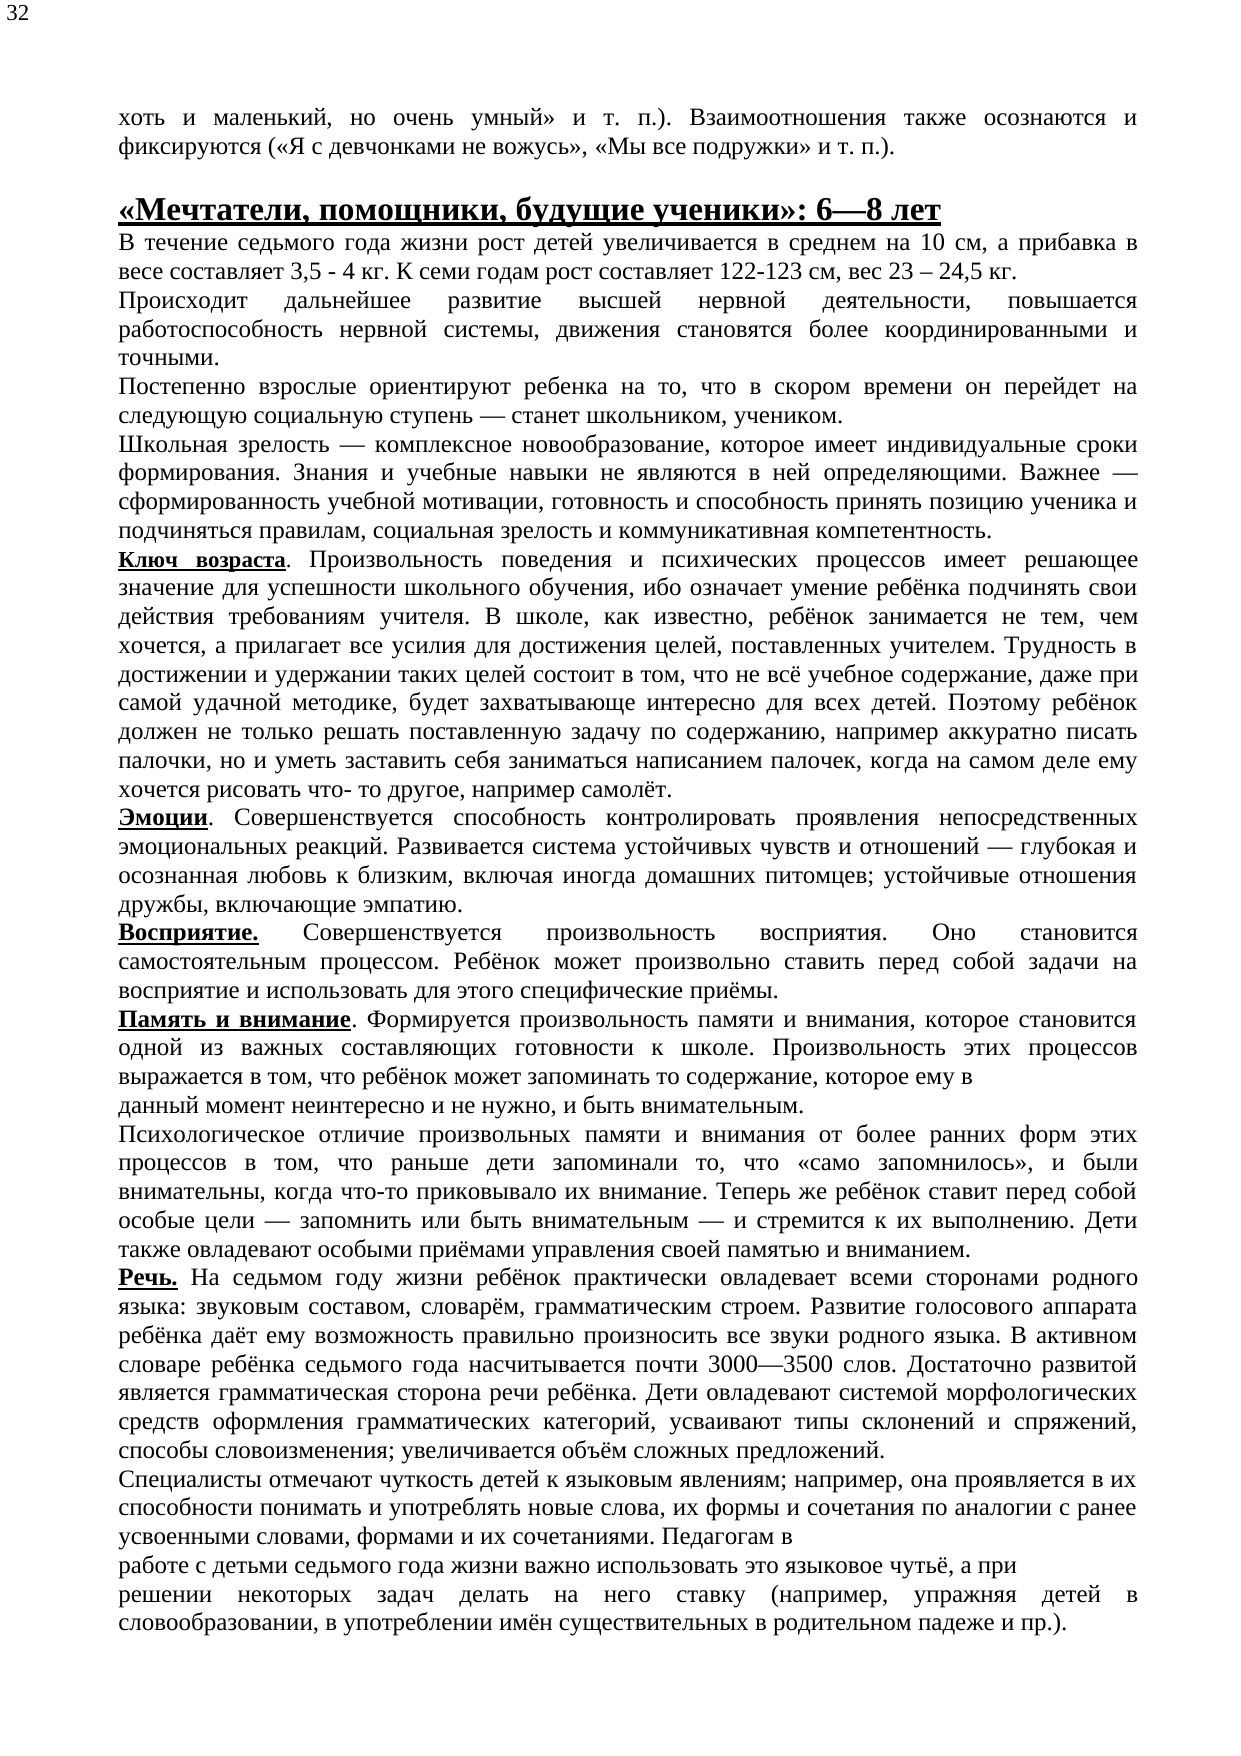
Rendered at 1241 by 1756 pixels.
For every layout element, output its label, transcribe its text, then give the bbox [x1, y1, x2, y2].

text Специалисты отмечают чуткость детей к языковым явлениям; например, она проявляется в их способности понимать и употреблять новые слова, их формы и сочетания по аналогии с ранее усвоенными словами, формами и их сочетаниями. Педагогам в [118, 1464, 1137, 1550]
text Эмоции. Совершенствуется способность контролировать проявления непосредственных эмоциональных реакций. Развивается система устойчивых чувств и отношений — глубокая и осознанная любовь к близким, включая иногда домашних питомцев; устойчивые отношения дружбы, включающие эмпатию. [118, 802, 1138, 917]
text хоть и маленький, но очень умный» и т. п.). Взаимоотношения также осознаются и фиксируются («Я с девчонками не вожусь», «Мы все подружки» и т. п.). [118, 102, 1137, 160]
text Постепенно взрослые ориентируют ребенка на то, что в скором времени он перейдет на следующую социальную ступень — станет школьником, учеником. [118, 371, 1137, 429]
subtitle «Мечтатели, помощники, будущие ученики»: 6—8 лет [118, 189, 1207, 227]
text работе с детьми седьмого года жизни важно использовать это языковое чутьё, а при [118, 1550, 1207, 1579]
text В течение седьмого года жизни рост детей увеличивается в среднем на 10 см, а прибавка в весе составляет 3,5 - 4 кг. К семи годам рост составляет 122-123 см, вес 23 – 24,5 кг. [118, 227, 1138, 285]
text Речь. На седьмом году жизни ребёнок практически овладевает всеми сторонами родного языка: звуковым составом, словарём, грамматическим строем. Развитие голосового аппарата ребёнка даёт ему возможность правильно произносить все звуки родного языка. В активном словаре ребёнка седьмого года насчитывается почти 3000—3500 слов. Достаточно развитой является грамматическая сторона речи ребёнка. Дети овладевают системой морфологических средств оформления грамматических категорий, усваивают типы склонений и спряжений, способы словоизменения; увеличивается объём сложных предложений. [118, 1262, 1138, 1464]
text решении некоторых задач делать на него ставку (например, упражняя детей в словообразовании, в употреблении имён существительных в родительном падеже и пр.). [118, 1579, 1138, 1636]
text Происходит дальнейшее развитие высшей нервной деятельности, повышается работоспособность нервной системы, движения становятся более координированными и точными. [118, 285, 1137, 371]
text данный момент неинтересно и не нужно, и быть внимательным. [118, 1090, 1207, 1119]
text Школьная зрелость — комплексное новообразование, которое имеет индивидуальные сроки формирования. Знания и учебные навыки не являются в ней определяющими. Важнее — сформированность учебной мотивации, готовность и способность принять позицию ученика и подчиняться правилам, социальная зрелость и коммуникативная компетентность. [118, 429, 1138, 544]
text Ключ возраста. Произвольность поведения и психических процессов имеет решающее значение для успешности школьного обучения, ибо означает умение ребёнка подчинять свои действия требованиям учителя. В школе, как известно, ребёнок занимается не тем, чем хочется, а прилагает все усилия для достижения целей, поставленных учителем. Трудность в достижении и удержании таких целей состоит в том, что не всё учебное содержание, даже при самой удачной методике, будет захватывающе интересно для всех детей. Поэтому ребёнок должен не только решать поставленную задачу по содержанию, например аккуратно писать палочки, но и уметь заставить себя заниматься написанием палочек, когда на самом деле ему хочется рисовать что- то другое, например самолёт. [118, 544, 1138, 802]
text Восприятие. Совершенствуется произвольность восприятия. Оно становится самостоятельным процессом. Ребёнок может произвольно ставить перед собой задачи на восприятие и использовать для этого специфические приёмы. [118, 917, 1138, 1004]
text Психологическое отличие произвольных памяти и внимания от более ранних форм этих процессов в том, что раньше дети запоминали то, что «само запомнилось», и были внимательны, когда что-то приковывало их внимание. Теперь же ребёнок ставит перед собой особые цели — запомнить или быть внимательным — и стремится к их выполнению. Дети также овладевают особыми приёмами управления своей памятью и вниманием. [118, 1119, 1138, 1262]
text Память и внимание. Формируется произвольность памяти и внимания, которое становится одной из важных составляющих готовности к школе. Произвольность этих процессов выражается в том, что ребёнок может запоминать то содержание, которое ему в [118, 1004, 1138, 1090]
